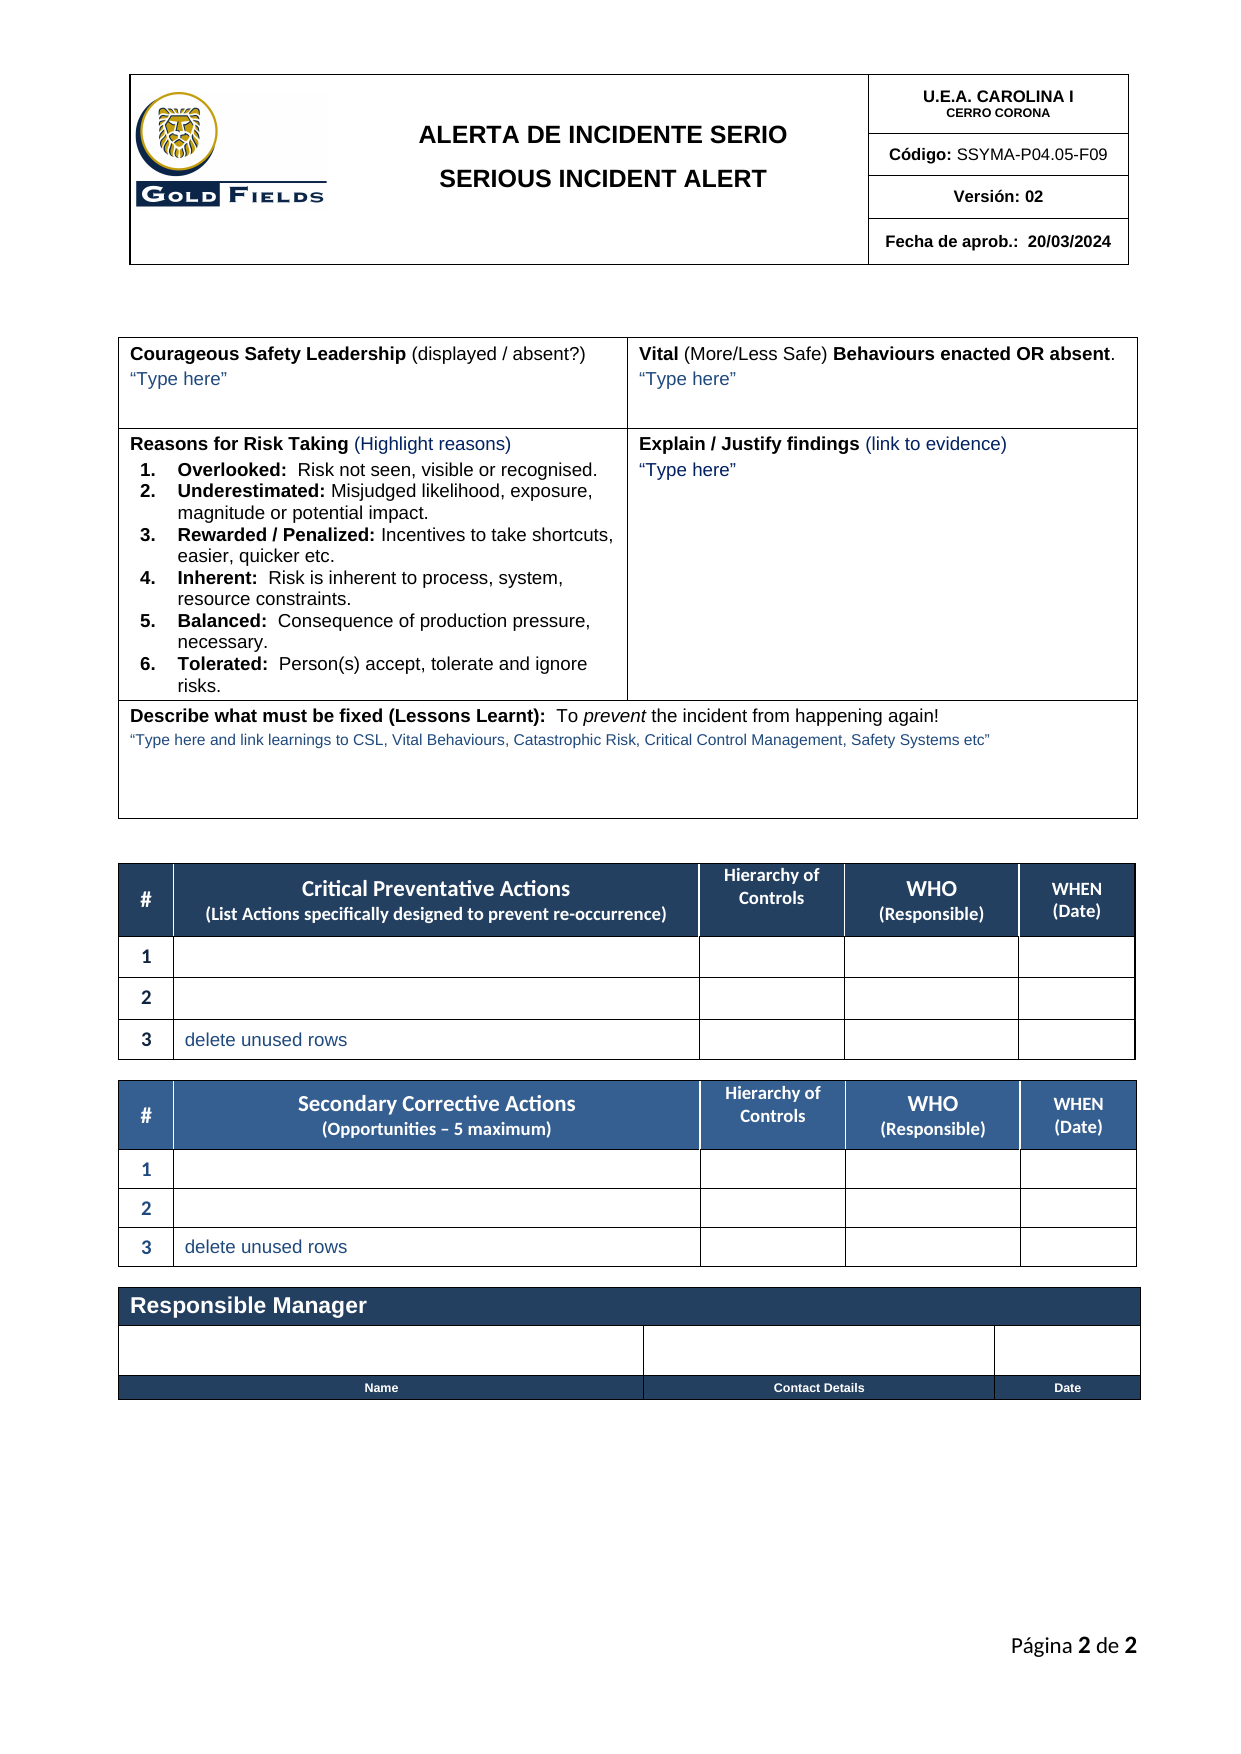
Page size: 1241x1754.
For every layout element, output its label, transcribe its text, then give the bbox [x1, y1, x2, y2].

table_cell [700, 1020, 844, 1059]
table_cell [1021, 1150, 1136, 1188]
table_cell Name [119, 1376, 643, 1399]
table_cell [995, 1326, 1140, 1375]
table_header # [119, 1081, 173, 1149]
table_header # [119, 864, 173, 936]
table_cell [700, 937, 844, 977]
table_cell [700, 978, 844, 1019]
table_cell Describe what must be fixed (Lessons Learnt): To prevent the incident from happening again! “Type here and link learnings to CSL, Vital Behaviours, Catastrophic Risk, Critical Control Management, Safety Systems etc” [119, 701, 1137, 817]
table_cell 3 [119, 1228, 173, 1266]
table_cell [174, 978, 699, 1019]
table_cell 1 [119, 1150, 173, 1188]
table_header WHO (Responsible) [846, 1081, 1019, 1149]
table_cell [845, 937, 1018, 977]
table_cell [845, 978, 1018, 1019]
table_cell Reasons for Risk Taking (Highlight reasons) Overlooked: Risk not seen, visible or recognised. Underestimated: Misjudged likelihood, exposure, magnitude or potential impact. Rewarded / Penalized: Incentives to take shortcuts, easier, quicker etc. Inherent: Risk is inherent to process, system, resource constraints. Balanced: Consequence of production pressure, necessary. Tolerated: Person(s) accept, tolerate and ignore risks. [119, 429, 627, 700]
table_cell [701, 1150, 845, 1188]
table_header WHEN (Date) [1021, 1081, 1136, 1149]
table_cell [846, 1228, 1020, 1266]
table_cell [846, 1189, 1020, 1227]
table_header Hierarchy of Controls [701, 1081, 845, 1149]
table_cell [701, 1189, 845, 1227]
table_cell [644, 1326, 994, 1375]
table_cell Courageous Safety Leadership (displayed / absent?) “Type here” [119, 338, 627, 428]
table_cell [1021, 1228, 1136, 1266]
table_cell [174, 937, 699, 977]
table_cell Date [995, 1376, 1140, 1399]
table_cell [174, 1150, 700, 1188]
table_cell [119, 1326, 643, 1375]
table_cell [845, 1020, 1018, 1059]
table_cell delete unused rows [174, 1020, 699, 1059]
table_header Critical Preventative Actions (List Actions specifically designed to prevent re-occurrence) [174, 864, 698, 936]
table_cell [846, 1150, 1020, 1188]
table_cell [1019, 1020, 1134, 1059]
table_cell [1019, 937, 1134, 977]
table_cell 2 [119, 1189, 173, 1227]
picture [135, 92, 327, 210]
table_cell [1019, 978, 1134, 1019]
table_cell [701, 1228, 845, 1266]
table_cell 3 [119, 1020, 173, 1059]
table_cell [1021, 1189, 1136, 1227]
table_header WHEN (Date) [1020, 864, 1134, 936]
table_cell Contact Details [644, 1376, 994, 1399]
table_cell [174, 1189, 700, 1227]
table_header Hierarchy of Controls [700, 864, 844, 936]
table_header WHO (Responsible) [845, 864, 1018, 936]
table_cell Explain / Justify findings (link to evidence) “Type here” [628, 429, 1137, 700]
table_cell 1 [119, 937, 173, 977]
table_cell Vital (More/Less Safe) Behaviours enacted OR absent. “Type here” [628, 338, 1137, 428]
table_header Secondary Corrective Actions (Opportunities – 5 maximum) [174, 1081, 699, 1149]
table_cell delete unused rows [174, 1228, 700, 1266]
table_cell 2 [119, 978, 173, 1019]
table_header Responsible Manager [119, 1288, 1140, 1325]
